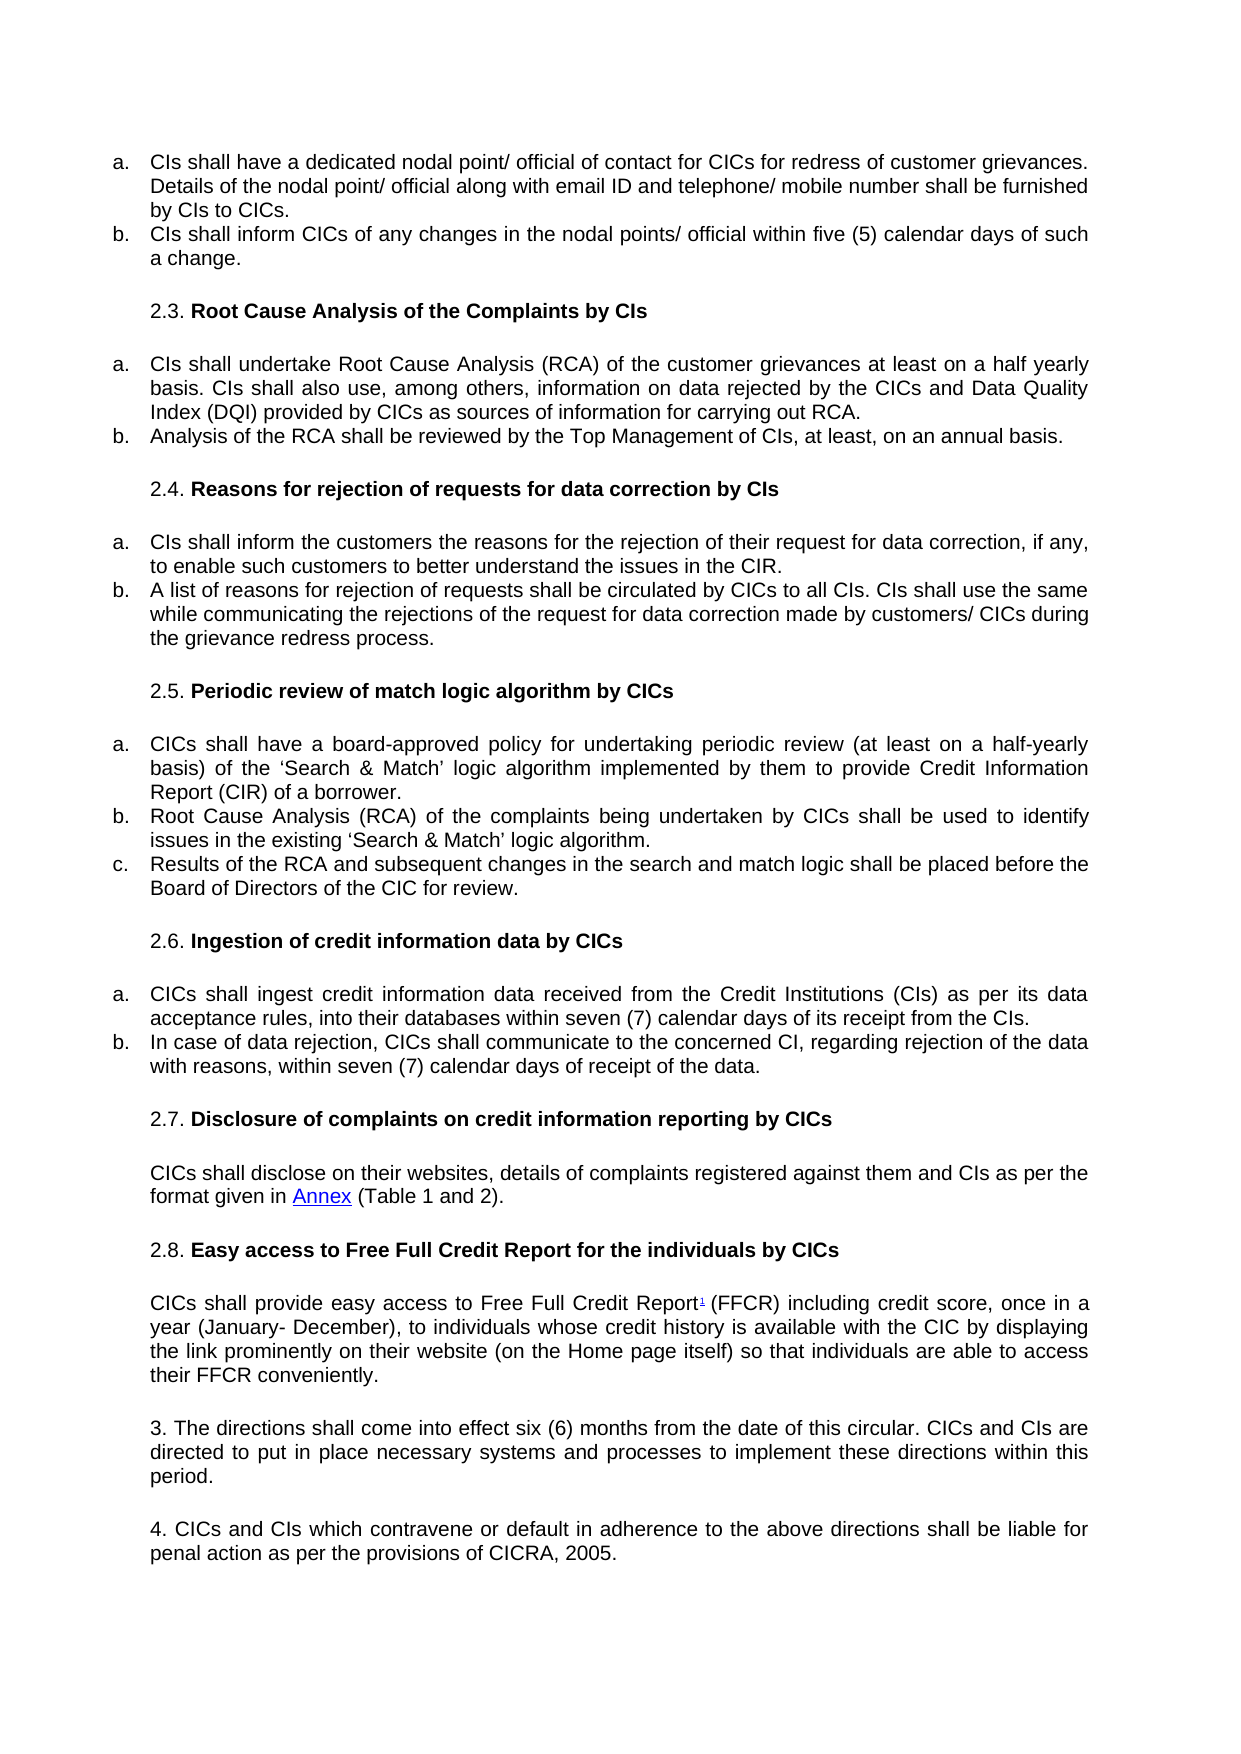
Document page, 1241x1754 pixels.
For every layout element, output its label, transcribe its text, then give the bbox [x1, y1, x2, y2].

text 2.7. Disclosure of complaints on credit information reporting by CICs [150, 1107, 1090, 1131]
list CIs shall have a dedicated nodal point/ official of contact for CICs for redress of customer grievances. Details of the nodal point/ official along with email ID and telephone/ mobile number shall be furnished by CIs to CICs. [112, 150, 1090, 222]
list CICs shall ingest credit information data received from the Credit Institutions (CIs) as per its data acceptance rules, into their databases within seven (7) calendar days of its receipt from the CIs. [112, 982, 1090, 1030]
text 2.4. Reasons for rejection of requests for data correction by CIs [150, 477, 1090, 501]
list CIs shall undertake Root Cause Analysis (RCA) of the customer grievances at least on a half yearly basis. CIs shall also use, among others, information on data rejected by the CICs and Data Quality Index (DQI) provided by CICs as sources of information for carrying out RCA. [112, 352, 1090, 424]
list Root Cause Analysis (RCA) of the complaints being undertaken by CICs shall be used to identify issues in the existing ‘Search & Match’ logic algorithm. [112, 804, 1090, 852]
list CIs shall inform CICs of any changes in the nodal points/ official within five (5) calendar days of such a change. [112, 222, 1090, 270]
text 4. CICs and CIs which contravene or default in adherence to the above directions shall be liable for penal action as per the provisions of CICRA, 2005. [150, 1517, 1090, 1564]
list Results of the RCA and subsequent changes in the search and match logic shall be placed before the Board of Directors of the CIC for review. [112, 852, 1090, 900]
list A list of reasons for rejection of requests shall be circulated by CICs to all CIs. CIs shall use the same while communicating the rejections of the request for data correction made by customers/ CICs during the grievance redress process. [112, 578, 1090, 650]
text 2.5. Periodic review of match logic algorithm by CICs [150, 679, 1090, 703]
text CICs shall disclose on their websites, details of complaints registered against them and CIs as per the format given in Annex (Table 1 and 2). [150, 1160, 1090, 1208]
text 2.3. Root Cause Analysis of the Complaints by CIs [150, 299, 1090, 323]
text CICs shall provide easy access to Free Full Credit Report1 (FFCR) including credit score, once in a year (January- December), to individuals whose credit history is available with the CIC by displaying the link prominently on their website (on the Home page itself) so that individuals are able to access their FFCR conveniently. [150, 1291, 1090, 1386]
list CICs shall have a board-approved policy for undertaking periodic review (at least on a half-yearly basis) of the ‘Search & Match’ logic algorithm implemented by them to provide Credit Information Report (CIR) of a borrower. [112, 732, 1090, 804]
list In case of data rejection, CICs shall communicate to the concerned CI, regarding rejection of the data with reasons, within seven (7) calendar days of receipt of the data. [112, 1030, 1090, 1078]
text 2.6. Ingestion of credit information data by CICs [150, 929, 1090, 953]
text 3. The directions shall come into effect six (6) months from the date of this circular. CICs and CIs are directed to put in place necessary systems and processes to implement these directions within this period. [150, 1416, 1090, 1487]
list CIs shall inform the customers the reasons for the rejection of their request for data correction, if any, to enable such customers to better understand the issues in the CIR. [112, 530, 1090, 578]
text 2.8. Easy access to Free Full Credit Report for the individuals by CICs [150, 1237, 1090, 1261]
list Analysis of the RCA shall be reviewed by the Top Management of CIs, at least, on an annual basis. [112, 424, 1090, 448]
